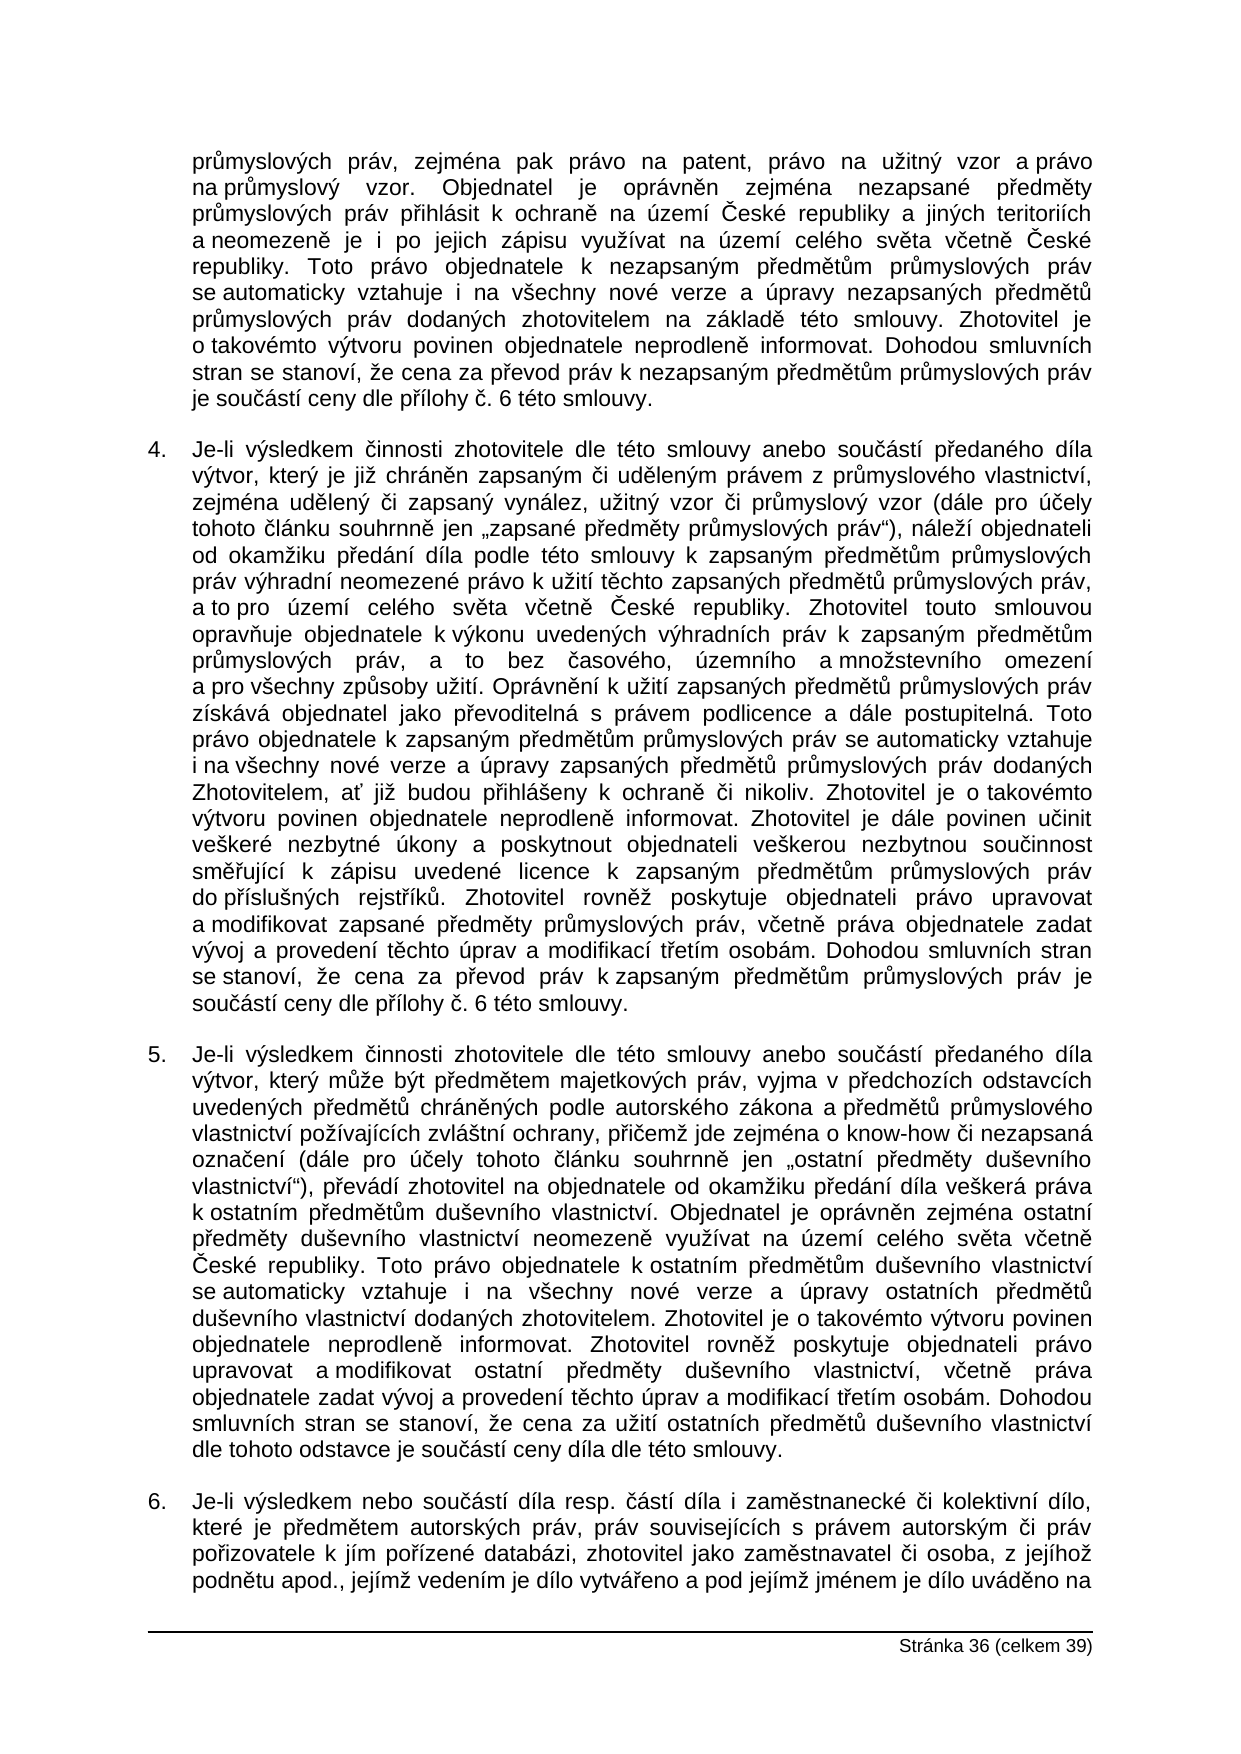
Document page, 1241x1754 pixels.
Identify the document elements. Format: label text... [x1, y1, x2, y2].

list Je-li výsledkem činnosti zhotovitele dle této smlouvy anebo součástí předaného díla výtvor, který je již chráněn zapsaným či uděleným právem z průmyslového vlastnictví, zejména udělený či zapsaný vynález, užitný vzor či průmyslový vzor (dále pro účely tohoto článku souhrnně jen „zapsané předměty průmyslových práv“), náleží objednateli od okamžiku předání díla podle této smlouvy k zapsaným předmětům průmyslových práv výhradní neomezené právo k užití těchto zapsaných předmětů průmyslových práv, a to pro území celého světa včetně České republiky. Zhotovitel touto smlouvou opravňuje objednatele k výkonu uvedených výhradních práv k zapsaným předmětům průmyslových práv, a to bez časového, územního a množstevního omezení a pro všechny způsoby užití. Oprávnění k užití zapsaných předmětů průmyslových práv získává objednatel jako převoditelná s právem podlicence a dále postupitelná. Toto právo objednatele k zapsaným předmětům průmyslových práv se automaticky vztahuje i na všechny nové verze a úpravy zapsaných předmětů průmyslových práv dodaných Zhotovitelem, ať již budou přihlášeny k ochraně či nikoliv. Zhotovitel je o takovémto výtvoru povinen objednatele neprodleně informovat. Zhotovitel je dále povinen učinit veškeré nezbytné úkony a poskytnout objednateli veškerou nezbytnou součinnost směřující k zápisu uvedené licence k zapsaným předmětům průmyslových práv do příslušných rejstříků. Zhotovitel rovněž poskytuje objednateli právo upravovat a modifikovat zapsané předměty průmyslových práv, včetně práva objednatele zadat vývoj a provedení těchto úprav a modifikací třetím osobám. Dohodou smluvních stran se stanoví, že cena za převod práv k zapsaným předmětům průmyslových práv je součástí ceny dle přílohy č. 6 této smlouvy. [148, 436, 1093, 1016]
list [148, 148, 1093, 411]
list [148, 1488, 1093, 1593]
list Je-li výsledkem činnosti zhotovitele dle této smlouvy anebo součástí předaného díla výtvor, který může být předmětem majetkových práv, vyjma v předchozích odstavcích uvedených předmětů chráněných podle autorského zákona a předmětů průmyslového vlastnictví požívajících zvláštní ochrany, přičemž jde zejména o know-how či nezapsaná označení (dále pro účely tohoto článku souhrnně jen „ostatní předměty duševního vlastnictví“), převádí zhotovitel na objednatele od okamžiku předání díla veškerá práva k ostatním předmětům duševního vlastnictví. Objednatel je oprávněn zejména ostatní předměty duševního vlastnictví neomezeně využívat na území celého světa včetně České republiky. Toto právo objednatele k ostatním předmětům duševního vlastnictví se automaticky vztahuje i na všechny nové verze a úpravy ostatních předmětů duševního vlastnictví dodaných zhotovitelem. Zhotovitel je o takovémto výtvoru povinen objednatele neprodleně informovat. Zhotovitel rovněž poskytuje objednateli právo upravovat a modifikovat ostatní předměty duševního vlastnictví, včetně práva objednatele zadat vývoj a provedení těchto úprav a modifikací třetím osobám. Dohodou smluvních stran se stanoví, že cena za užití ostatních předmětů duševního vlastnictví dle tohoto odstavce je součástí ceny díla dle této smlouvy. [148, 1041, 1093, 1463]
